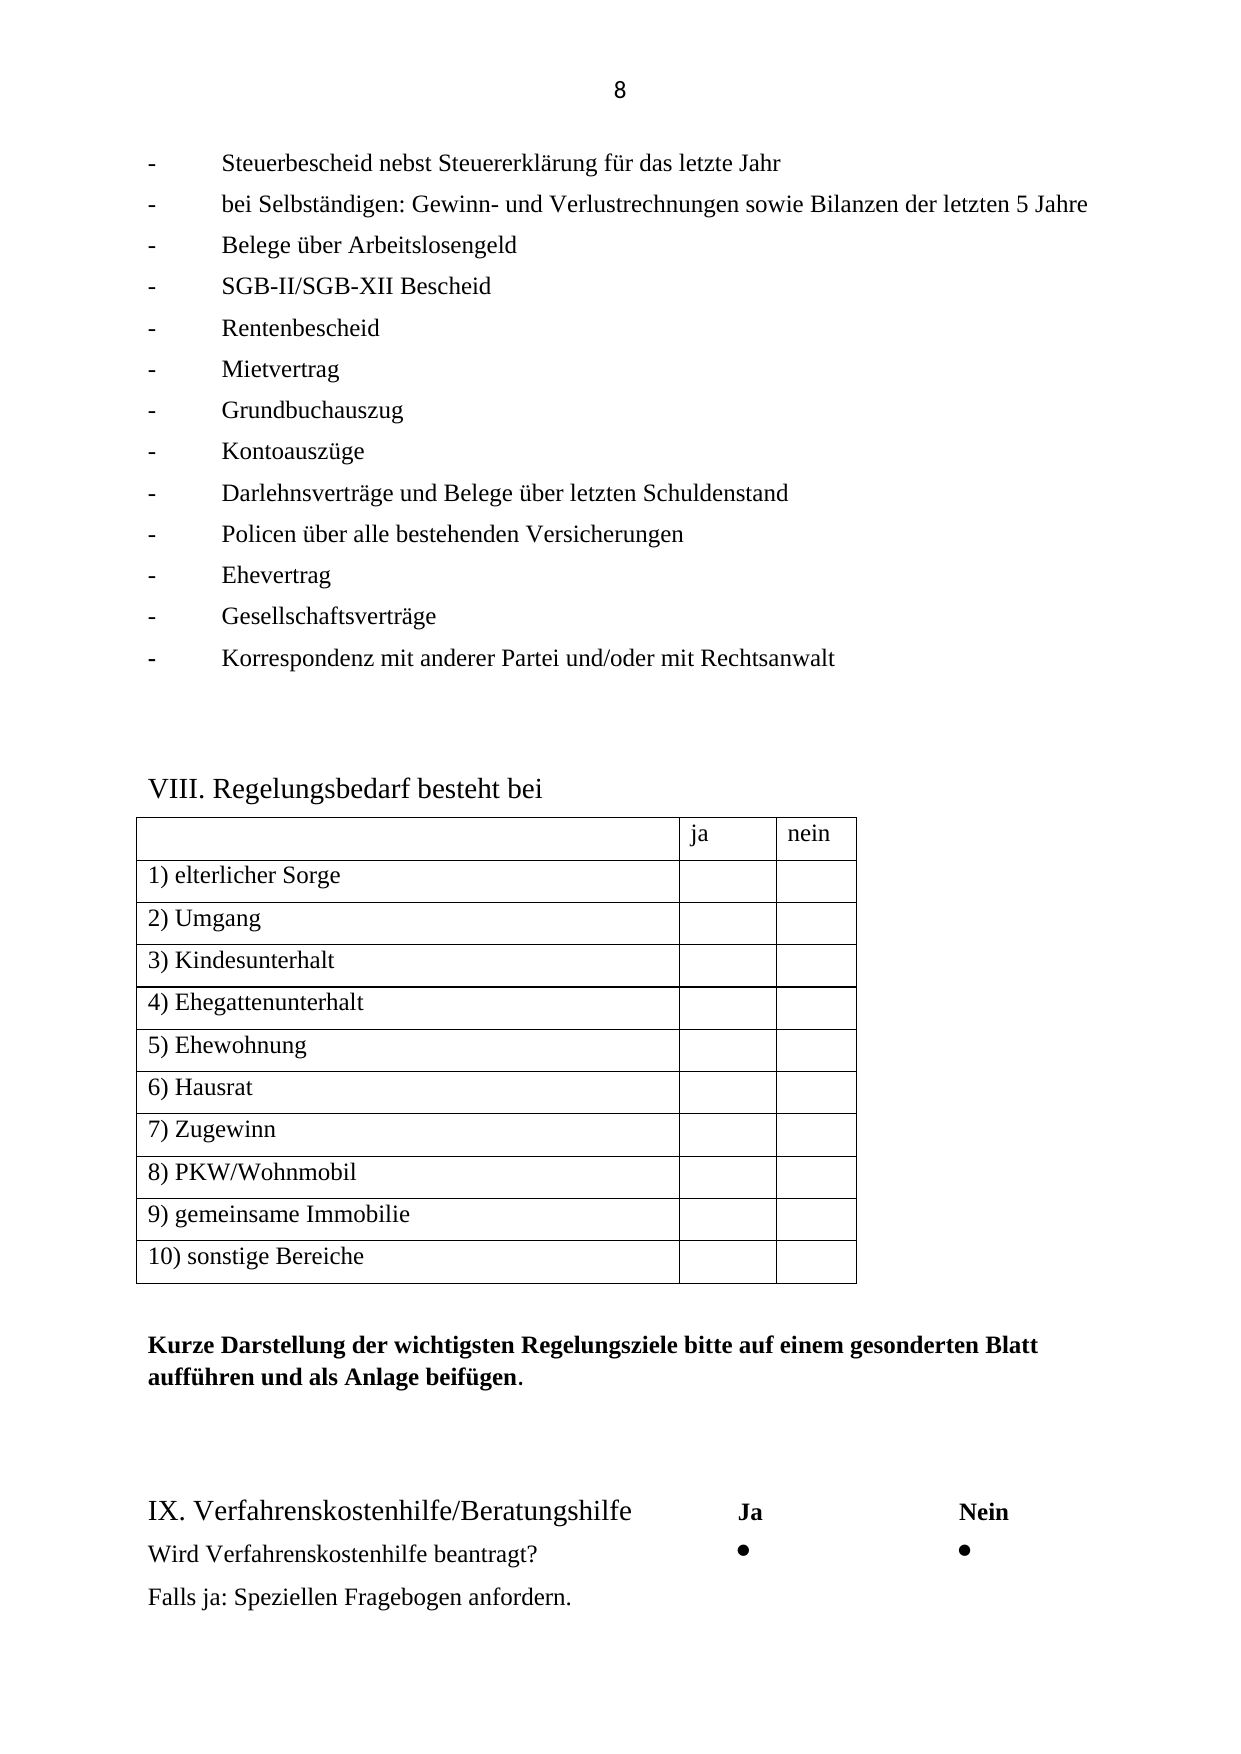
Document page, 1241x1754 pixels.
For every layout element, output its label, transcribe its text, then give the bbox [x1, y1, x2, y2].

table_header ja [680, 818, 776, 859]
table_cell 7) Zugewinn [137, 1114, 679, 1156]
text - Grundbuchauszug [148, 395, 1093, 424]
table_cell [680, 1241, 776, 1282]
table_cell 9) gemeinsame Immobilie [137, 1199, 679, 1240]
table_cell 5) Ehewohnung [137, 1030, 679, 1071]
table_cell [680, 1030, 776, 1071]
text Wird Verfahrenskostenhilfe beantragt? [148, 1539, 1093, 1569]
text - Mietvertrag [148, 354, 1093, 383]
table_cell [777, 1241, 856, 1282]
table_cell [680, 1072, 776, 1113]
table_cell [680, 945, 776, 986]
text - Ehevertrag [148, 560, 1093, 589]
text - Kontoauszüge [148, 436, 1093, 465]
table_cell [777, 1199, 856, 1240]
text - Rentenbescheid [148, 313, 1093, 341]
table_cell [680, 903, 776, 944]
text Falls ja: Speziellen Fragebogen anfordern. [148, 1582, 1093, 1610]
table_cell [680, 988, 776, 1029]
text - bei Selbständigen: Gewinn- und Verlustrechnungen sowie Bilanzen der letzten 5 Jahre [148, 189, 1093, 218]
table_cell 4) Ehegattenunterhalt [137, 988, 679, 1029]
table_cell [777, 1114, 856, 1156]
table_header [137, 818, 679, 859]
text - Steuerbescheid nebst Steuererklärung für das letzte Jahr [148, 148, 1093, 176]
table_cell 1) elterlicher Sorge [137, 861, 679, 902]
table_cell [680, 1157, 776, 1198]
text - Gesellschaftsverträge [148, 601, 1093, 630]
text - Darlehnsverträge und Belege über letzten Schuldenstand [148, 478, 1093, 506]
table_cell [680, 861, 776, 902]
text - Belege über Arbeitslosengeld [148, 230, 1093, 259]
table_cell [777, 1030, 856, 1071]
text - Policen über alle bestehenden Versicherungen [148, 519, 1093, 548]
table_cell [777, 945, 856, 986]
table_cell [777, 1157, 856, 1198]
table_cell [680, 1199, 776, 1240]
text - SGB-II/SGB-XII Bescheid [148, 271, 1093, 300]
table_cell [777, 903, 856, 944]
table_cell 3) Kindesunterhalt [137, 945, 679, 986]
table_header nein [777, 818, 856, 859]
table_cell [777, 861, 856, 902]
text VIII. Regelungsbedarf besteht bei [148, 771, 1093, 805]
table_cell [680, 1114, 776, 1156]
text Kurze Darstellung der wichtigsten Regelungsziele bitte auf einem gesonderten Blatt aufführen und als Anlage beifügen. [148, 1330, 1093, 1393]
text - Korrespondenz mit anderer Partei und/oder mit Rechtsanwalt [148, 643, 1093, 671]
table_cell 2) Umgang [137, 903, 679, 944]
table_cell 6) Hausrat [137, 1072, 679, 1113]
table_cell [777, 1072, 856, 1113]
table_cell 8) PKW/Wohnmobil [137, 1157, 679, 1198]
table_cell 10) sonstige Bereiche [137, 1241, 679, 1282]
table_cell [777, 988, 856, 1029]
text IX. Verfahrenskostenhilfe/Beratungshilfe Ja Nein [148, 1493, 1093, 1526]
